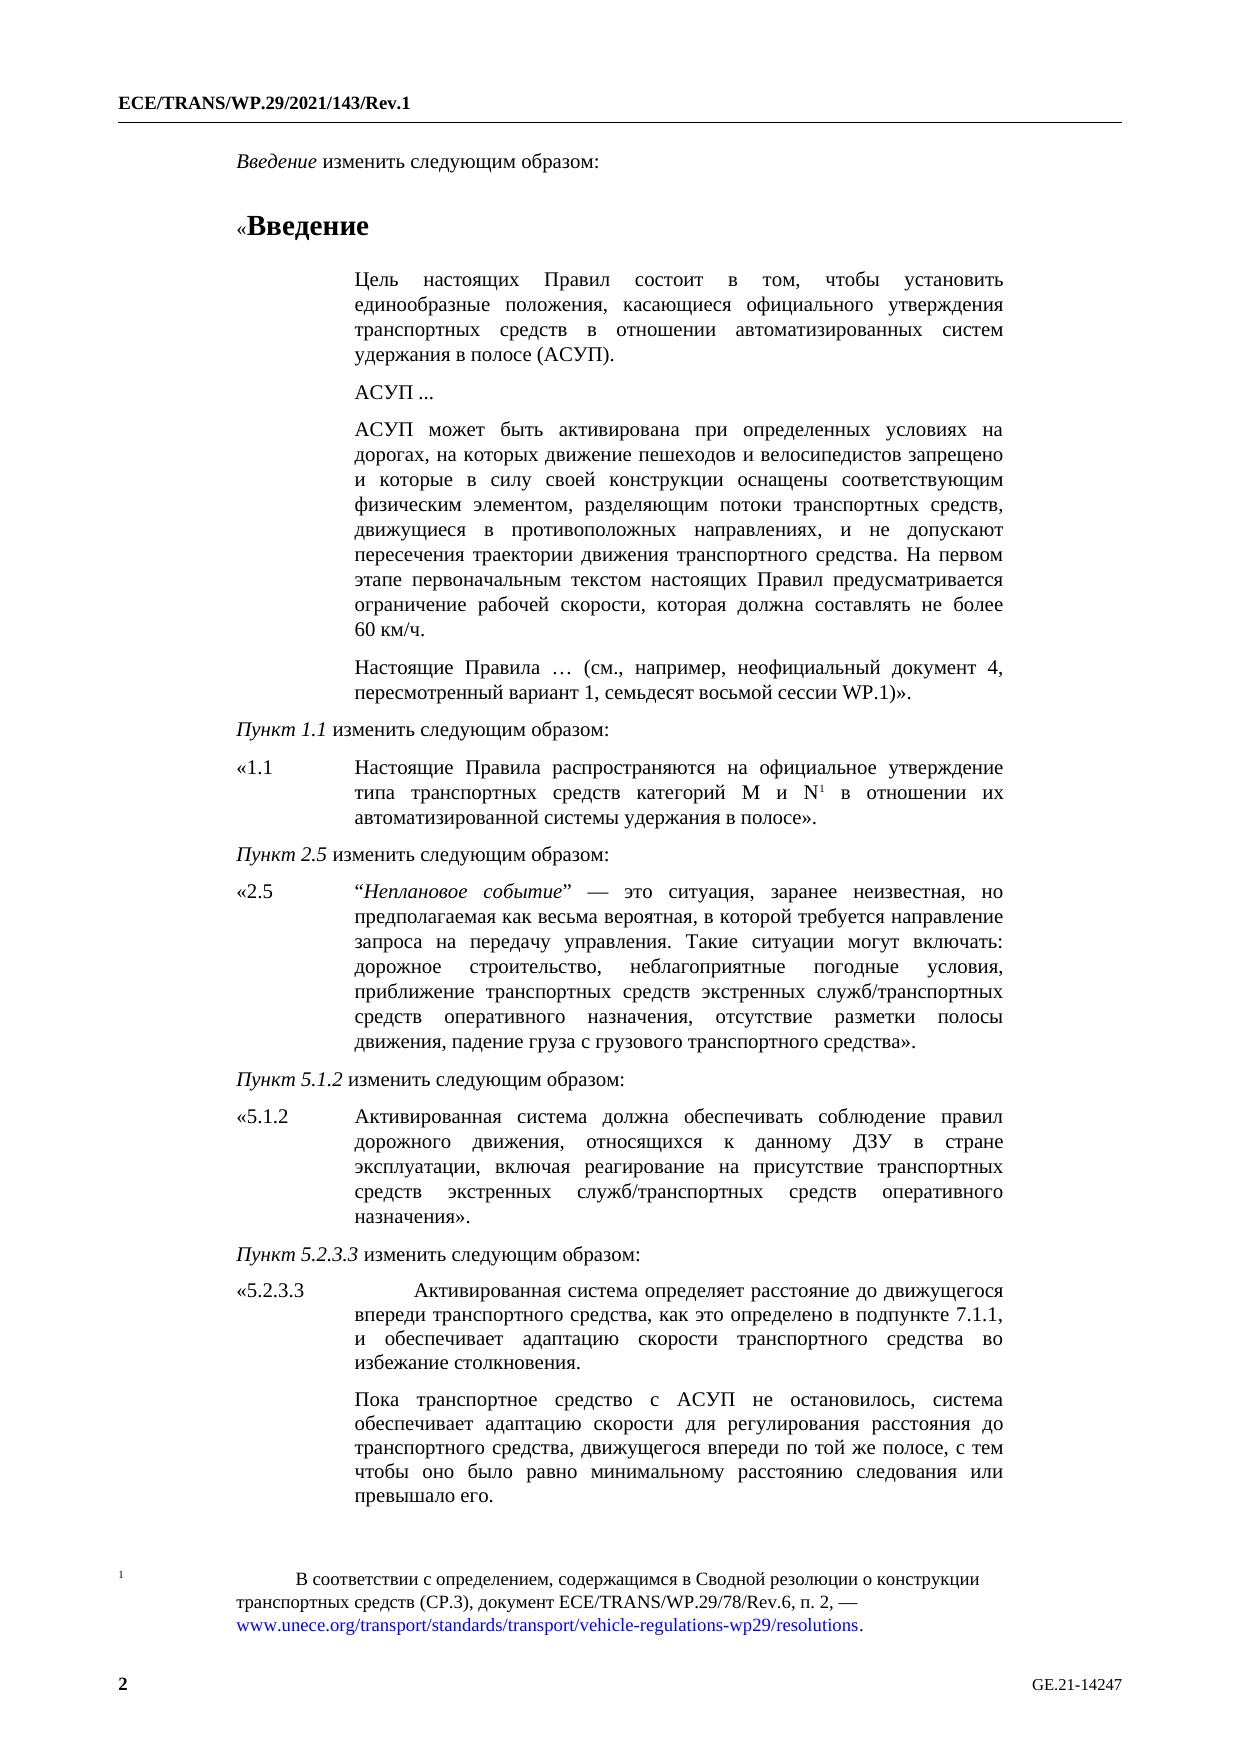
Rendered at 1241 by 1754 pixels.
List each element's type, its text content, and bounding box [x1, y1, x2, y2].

text Пункт 2.5 изменить следующим образом: [236, 841, 1063, 866]
text «5.1.2 Активированная система должна обеспечивать соблюдение правил дорожного движения, относящихся к данному ДЗУ в стране эксплуатации, включая реагирование на присутствие транспортных средств экстренных служб/транспортных средств оперативного назначения». [236, 1103, 1004, 1228]
text «2.5 “Неплановое событие” — это ситуация, заранее неизвестная, но предполагаемая как весьма вероятная, в которой требуется направление запроса на передачу управления. Такие ситуации могут включать: дорожное строительство, неблагоприятные погодные условия, приближение транспортных средств экстренных служб/транспортных средств оперативного назначения, отсутствие разметки полосы движения, падение груза с грузового транспортного средства». [236, 878, 1004, 1053]
text Пункт 1.1 изменить следующим образом: [236, 716, 1004, 741]
text АСУП может быть активирована при определенных условиях на дорогах, на которых движение пешеходов и велосипедистов запрещено и которые в силу своей конструкции оснащены соответствующим физическим элементом, разделяющим потоки транспортных средств, движущиеся в противоположных направлениях, и не допускают пересечения траектории движения транспортного средства. На первом этапе первоначальным текстом настоящих Правил предусматривается ограничение рабочей скорости, которая должна составлять не более 60 км/ч. [354, 416, 1004, 641]
text Пока транспортное средство с АСУП не остановилось, система обеспечивает адаптацию скорости для регулирования расстояния до транспортного средства, движущегося впереди по той же полосе, с тем чтобы оно было равно минимальному расстоянию следования или превышало его. [354, 1387, 1004, 1507]
text Введение изменить следующим образом: [207, 148, 1004, 173]
text «5.2.3.3 Активированная система определяет расстояние до движущегося впереди транспортного средства, как это определено в подпункте 7.1.1, и обеспечивает адаптацию скорости транспортного средства во избежание столкновения. [236, 1278, 1004, 1374]
text Цель настоящих Правил состоит в том, чтобы установить единообразные положения, касающиеся официального утверждения транспортных средств в отношении автоматизированных систем удержания в полосе (АСУП). [354, 266, 1004, 366]
text «1.1 Настоящие Правила распространяются на официальное утверждение типа транспортных средств категорий М и N в отношении их автоматизированной системы удержания в полосе». [236, 754, 1004, 829]
text Пункт 5.1.2 изменить следующим образом: [236, 1066, 1004, 1091]
text «Введение [118, 210, 1004, 241]
text Пункт 5.2.3.3 изменить следующим образом: [236, 1241, 1004, 1266]
text Настоящие Правила … (см., например, неофициальный документ 4, пересмотренный вариант 1, семьдесят восьмой сессии WP.1)». [354, 654, 1004, 704]
text АСУП ... [354, 379, 1004, 404]
